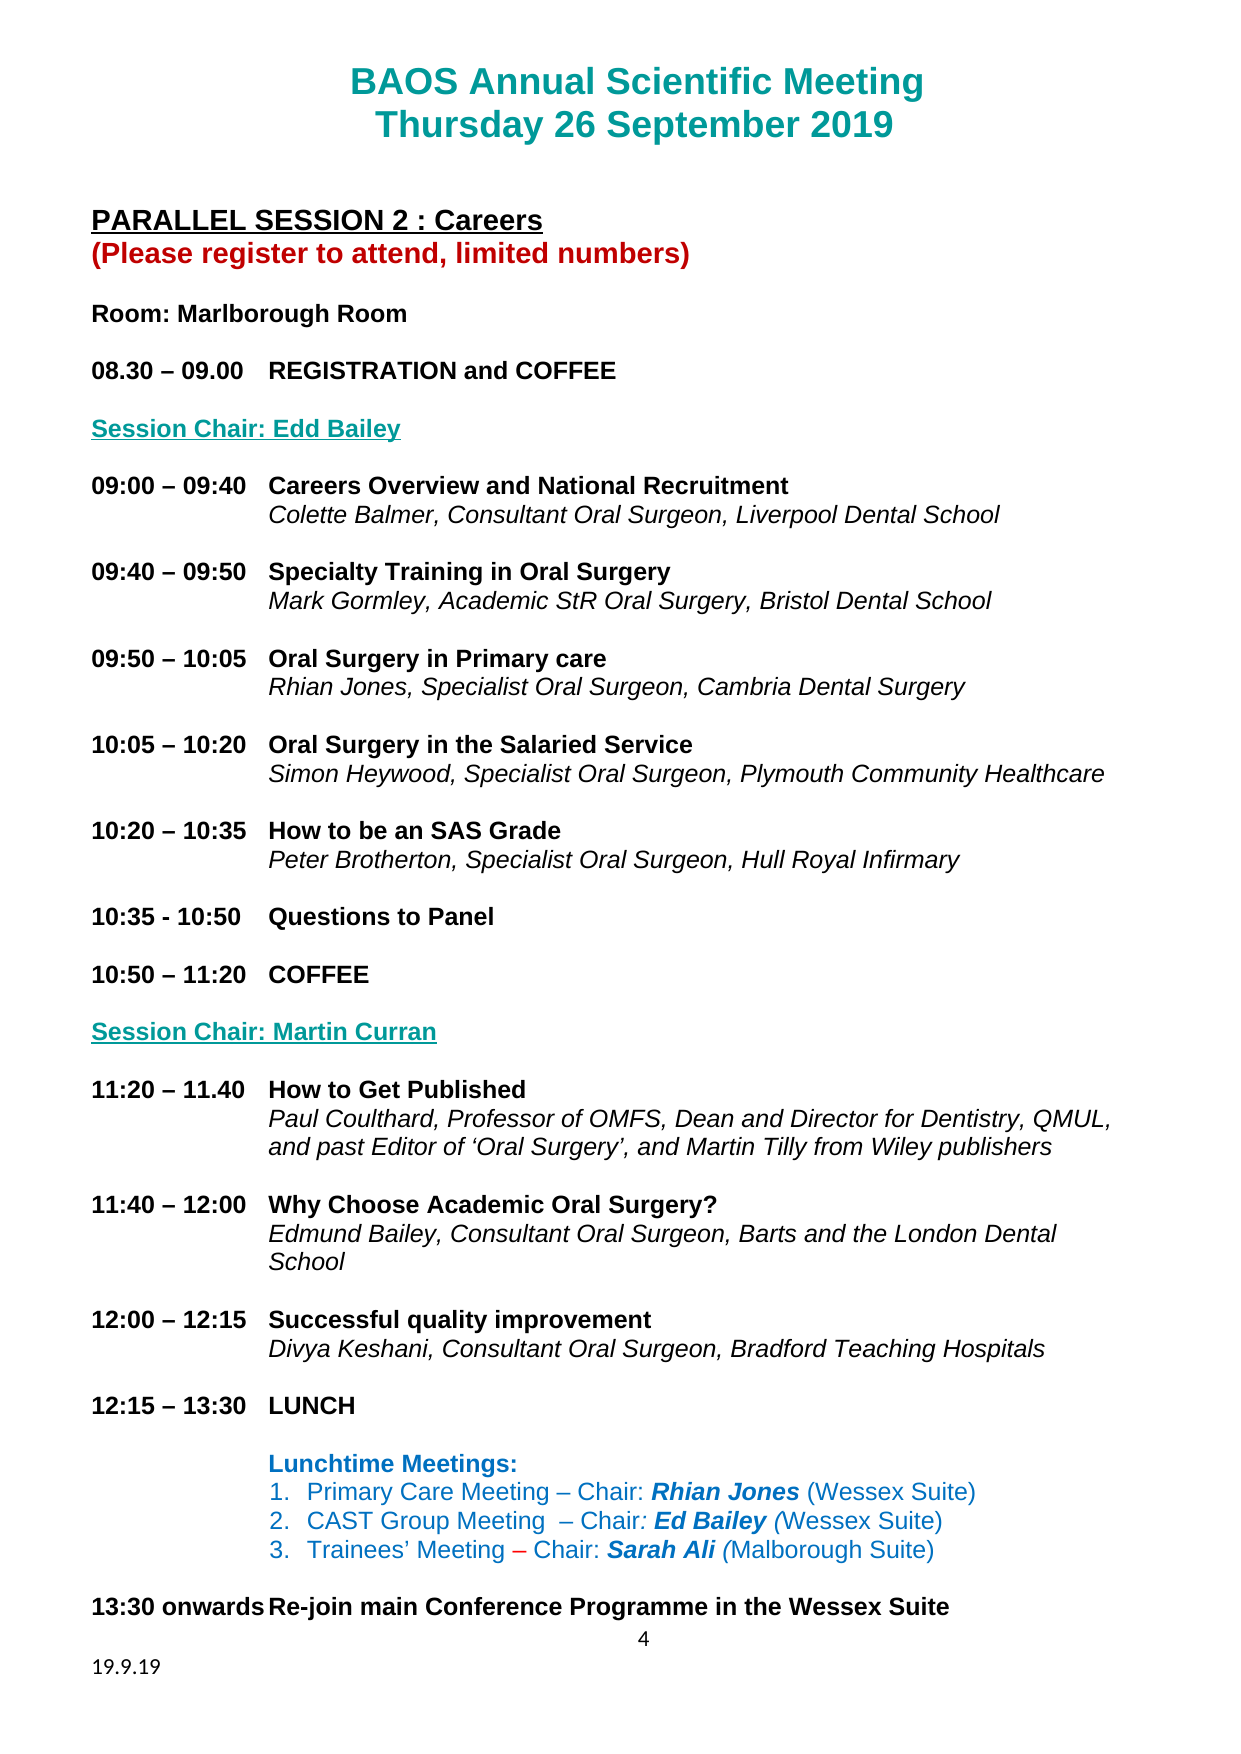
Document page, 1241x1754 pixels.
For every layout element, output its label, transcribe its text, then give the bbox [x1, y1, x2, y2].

text Peter Brotherton, Specialist Oral Surgeon, Hull Royal Infirmary [91, 845, 1137, 874]
text BAOS Annual Scientific Meeting [150, 59, 1124, 102]
text Simon Heywood, Specialist Oral Surgeon, Plymouth Community Healthcare [91, 759, 1137, 787]
text PARALLEL SESSION 2 : Careers [91, 203, 1137, 236]
text Edmund Bailey, Consultant Oral Surgeon, Barts and the London Dental [91, 1219, 1137, 1247]
text 10:35 - 10:50 Questions to Panel [91, 902, 1137, 931]
text 12:00 – 12:15 Successful quality improvement [91, 1305, 1137, 1334]
text 13:30 onwards Re-join main Conference Programme in the Wessex Suite [91, 1592, 1137, 1621]
text 12:15 – 13:30 LUNCH [91, 1391, 1137, 1420]
text 09:40 – 09:50 Specialty Training in Oral Surgery [91, 557, 1137, 586]
text 10:05 – 10:20 Oral Surgery in the Salaried Service [91, 730, 1137, 759]
list Trainees’ Meeting – Chair: Sarah Ali (Malborough Suite) [269, 1535, 1186, 1564]
text Room: Marlborough Room [91, 299, 1137, 327]
text 11:40 – 12:00 Why Choose Academic Oral Surgery? [91, 1190, 1137, 1219]
text Rhian Jones, Specialist Oral Surgeon, Cambria Dental Surgery [91, 672, 1137, 701]
text Paul Coulthard, Professor of OMFS, Dean and Director for Dentistry, QMUL, and past Editor of ‘Oral Surgery’, and Martin Tilly from Wiley publishers [268, 1104, 1137, 1161]
text 08.30 – 09.00 REGISTRATION and COFFEE [91, 356, 1186, 385]
text (Please register to attend, limited numbers) [91, 236, 1137, 270]
text Lunchtime Meetings: [91, 1449, 1186, 1477]
text 10:20 – 10:35 How to be an SAS Grade [91, 816, 1137, 845]
text Mark Gormley, Academic StR Oral Surgery, Bristol Dental School [91, 586, 1137, 615]
text 09:00 – 09:40 Careers Overview and National Recruitment [91, 471, 1137, 500]
text 09:50 – 10:05 Oral Surgery in Primary care [91, 644, 1137, 672]
text Session Chair: Edd Bailey [91, 414, 1186, 442]
text Thursday 26 September 2019 [241, 102, 1139, 145]
text 10:50 – 11:20 COFFEE [91, 960, 1137, 989]
text Session Chair: Martin Curran [91, 1017, 1137, 1046]
text Divya Keshani, Consultant Oral Surgeon, Bradford Teaching Hospitals [91, 1334, 1137, 1362]
list CAST Group Meeting – Chair: Ed Bailey (Wessex Suite) [269, 1506, 1186, 1535]
text Colette Balmer, Consultant Oral Surgeon, Liverpool Dental School [91, 500, 1137, 529]
text 11:20 – 11.40 How to Get Published [91, 1075, 1137, 1104]
list Primary Care Meeting – Chair: Rhian Jones (Wessex Suite) [269, 1477, 1186, 1506]
text School [91, 1247, 1137, 1276]
